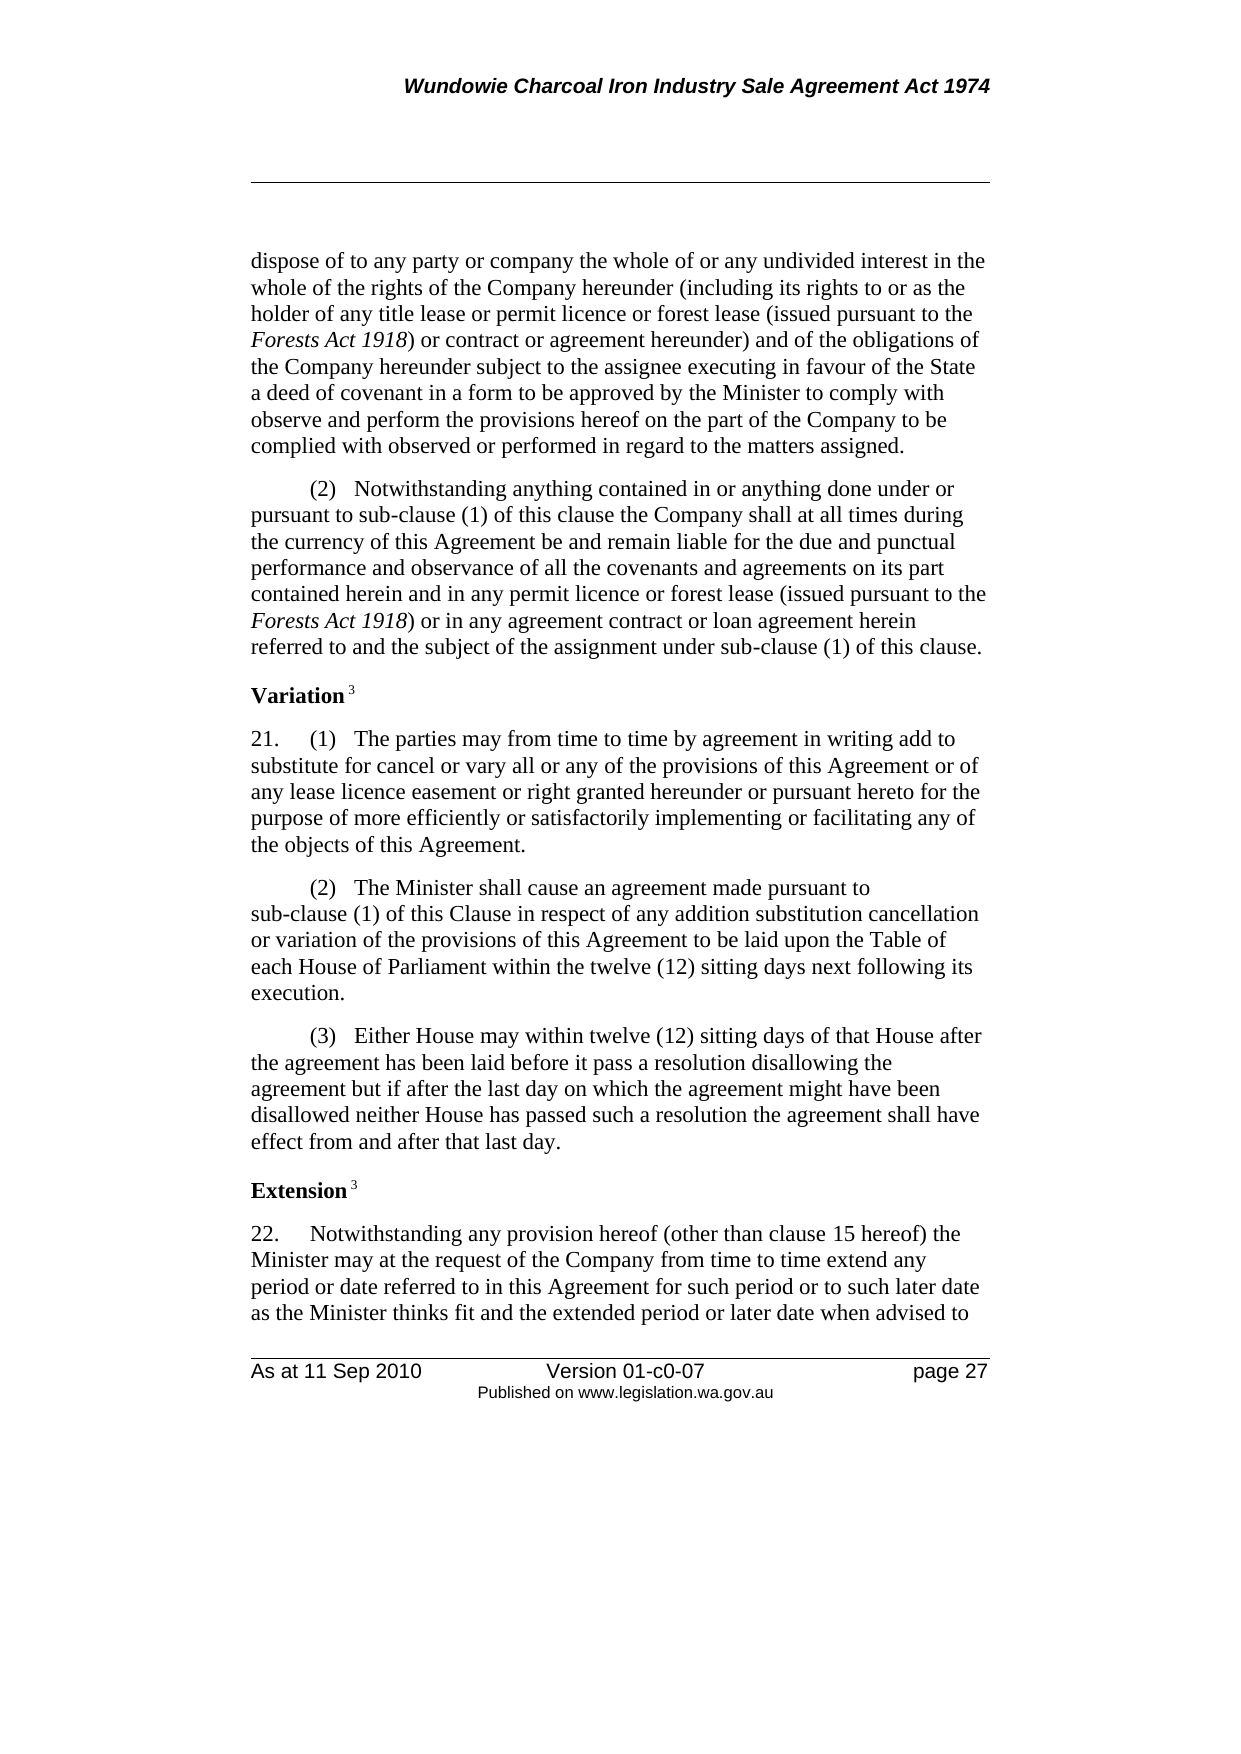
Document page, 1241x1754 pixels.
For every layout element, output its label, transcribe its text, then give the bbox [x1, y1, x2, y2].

text 21. (1) The parties may from time to time by agreement in writing add to substitute for cancel or vary all or any of the provisions of this Agreement or of any lease licence easement or right granted hereunder or pursuant hereto for the purpose of more efficiently or satisfactorily implementing or facilitating any of the objects of this Agreement. [251, 725, 990, 857]
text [251, 1220, 990, 1325]
text (2) Notwithstanding anything contained in or anything done under or pursuant to sub-clause (1) of this clause the Company shall at all times during the currency of this Agreement be and remain liable for the due and punctual performance and observance of all the covenants and agreements on its part contained herein and in any permit licence or forest lease (issued pursuant to the Forests Act 1918) or in any agreement contract or loan agreement herein referred to and the subject of the assignment under sub-clause (1) of this clause. [251, 475, 990, 659]
text Variation 3 [251, 682, 990, 709]
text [251, 247, 990, 458]
text (2) The Minister shall cause an agreement made pursuant to sub-clause (1) of this Clause in respect of any addition substitution cancellation or variation of the provisions of this Agreement to be laid upon the Table of each House of Parliament within the twelve (12) sitting days next following its execution. [251, 874, 990, 1006]
text Extension 3 [251, 1177, 990, 1203]
text (3) Either House may within twelve (12) sitting days of that House after the agreement has been laid before it pass a resolution disallowing the agreement but if after the last day on which the agreement might have been disallowed neither House has passed such a resolution the agreement shall have effect from and after that last day. [251, 1022, 990, 1154]
